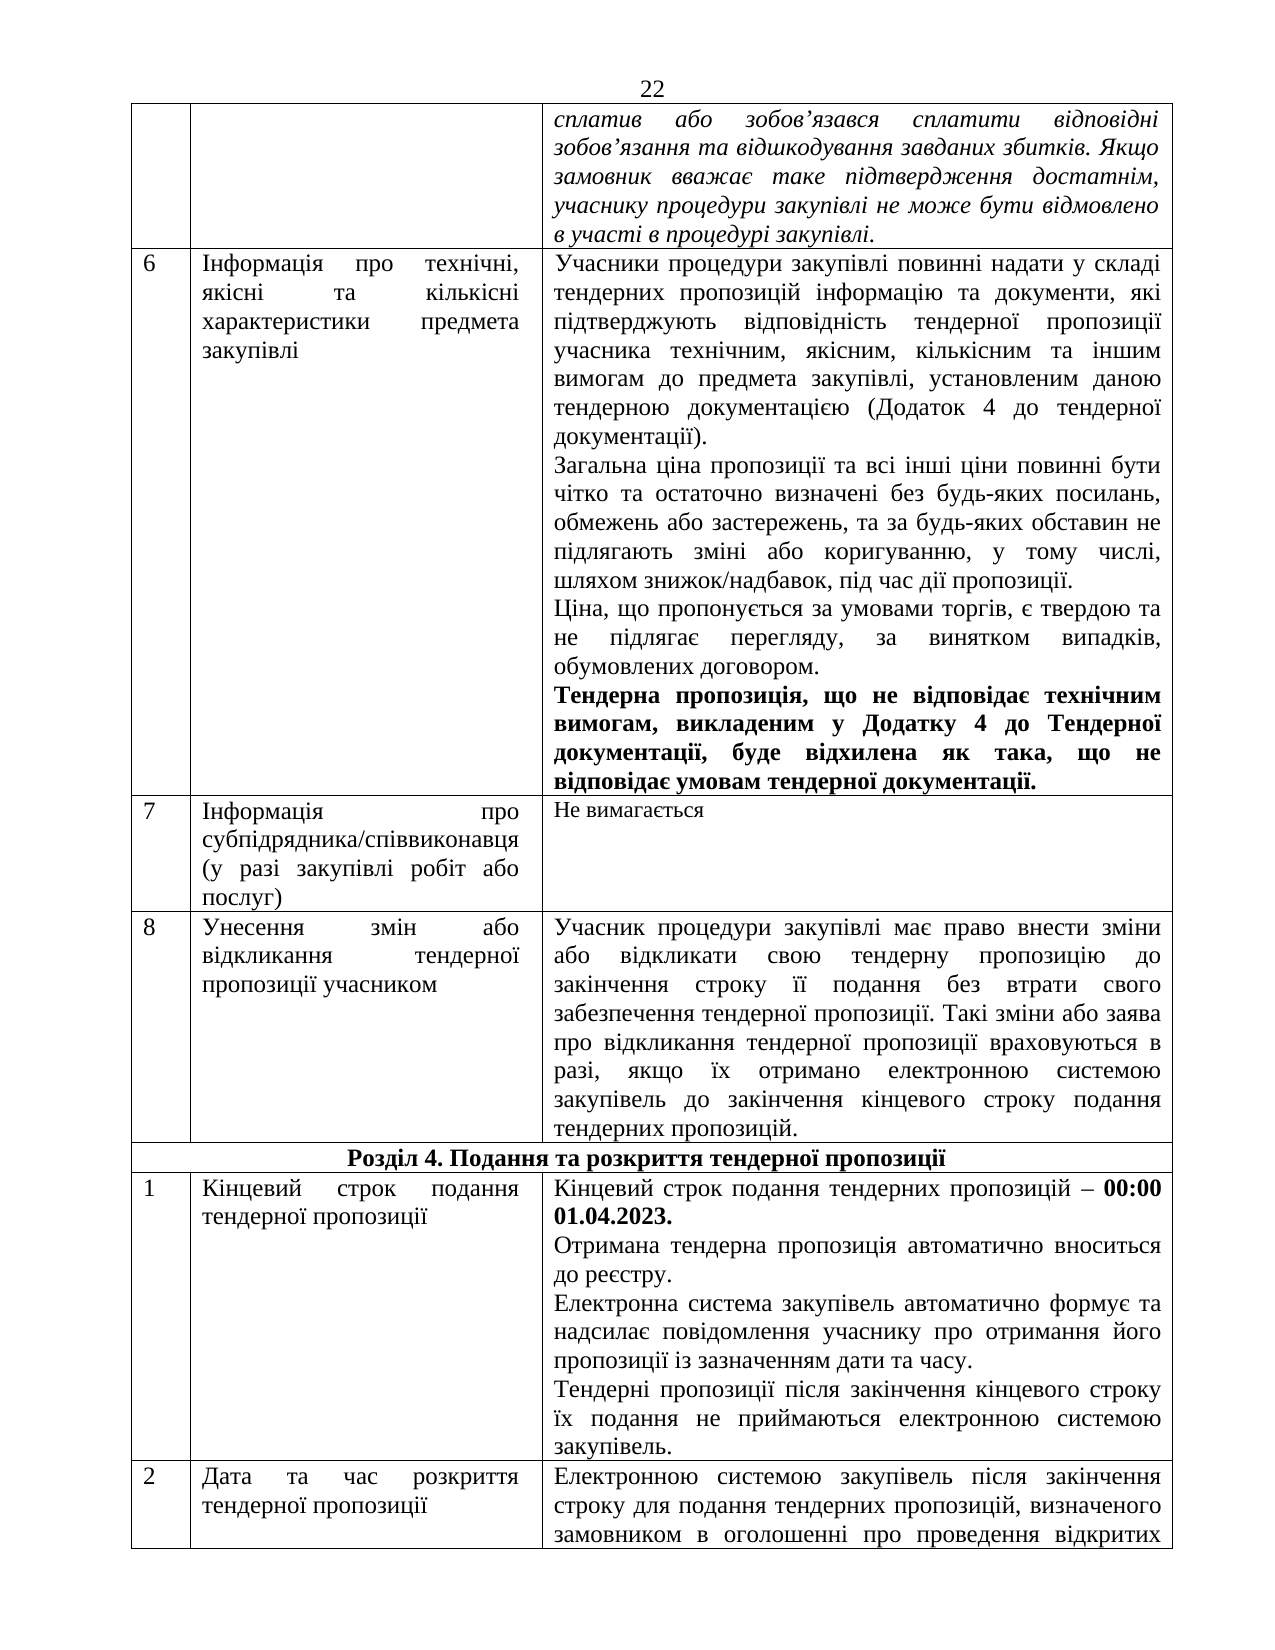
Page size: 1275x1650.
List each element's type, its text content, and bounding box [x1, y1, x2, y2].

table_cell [191, 104, 542, 247]
table_cell Учасники процедури закупівлі повинні надати у складі тендерних пропозицій інформацію та документи, які підтверджують відповідність тендерної пропозиції учасника технічним, якісним, кількісним та іншим вимогам до предмета закупівлі, установленим даною тендерною документацією (Додаток 4 до тендерної документації). Загальна ціна пропозиції та всі інші ціни повинні бути чітко та остаточно визначені без будь-яких посилань, обмежень або застережень, та за будь-яких обставин не підлягають зміні або коригуванню, у тому числі, шляхом знижок/надбавок, під час дії пропозиції. Ціна, що пропонується за умовами торгів, є твердою та не підлягає перегляду, за винятком випадків, обумовлених договором. Тендерна пропозиція, що не відповідає технічним вимогам, викладеним у Додатку 4 до Тендерної документації, буде відхилена як така, що не відповідає умовам тендерної документації. [543, 249, 1172, 795]
table_cell Інформація про субпідрядника/співвиконавця (у разі закупівлі робіт або послуг) [191, 796, 542, 911]
table_cell Кінцевий строк подання тендерних пропозицій – 00:00 01.04.2023. Отримана тендерна пропозиція автоматично вноситься до реєстру. Електронна система закупівель автоматично формує та надсилає повідомлення учаснику про отримання його пропозиції із зазначенням дати та часу. Тендерні пропозиції після закінчення кінцевого строку їх подання не приймаються електронною системою закупівель. [543, 1173, 1172, 1460]
table_cell Учасник процедури закупівлі має право внести зміни або відкликати свою тендерну пропозицію до закінчення строку її подання без втрати свого забезпечення тендерної пропозиції. Такі зміни або заява про відкликання тендерної пропозиції враховуються в разі, якщо їх отримано електронною системою закупівель до закінчення кінцевого строку подання тендерних пропозицій. [543, 912, 1172, 1142]
table_cell Не вимагається [543, 796, 1172, 911]
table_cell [191, 1461, 542, 1547]
table_cell 5 [132, 104, 190, 247]
table_cell Кінцевий строк подання тендерної пропозиції [191, 1173, 542, 1460]
table_cell 2 [132, 1461, 190, 1547]
table_cell Унесення змін або відкликання тендерної пропозиції учасником [191, 912, 542, 1142]
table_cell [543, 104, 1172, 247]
table_cell Інформація про технічні, якісні та кількісні характеристики предмета закупівлі [191, 249, 542, 795]
table_cell 7 [132, 796, 190, 911]
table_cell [543, 1461, 1172, 1547]
table_cell 6 [132, 249, 190, 795]
table_cell 8 [132, 912, 190, 1142]
table_cell Розділ 4. Подання та розкриття тендерної пропозиції [132, 1143, 1172, 1172]
table_cell 1 [132, 1173, 190, 1460]
